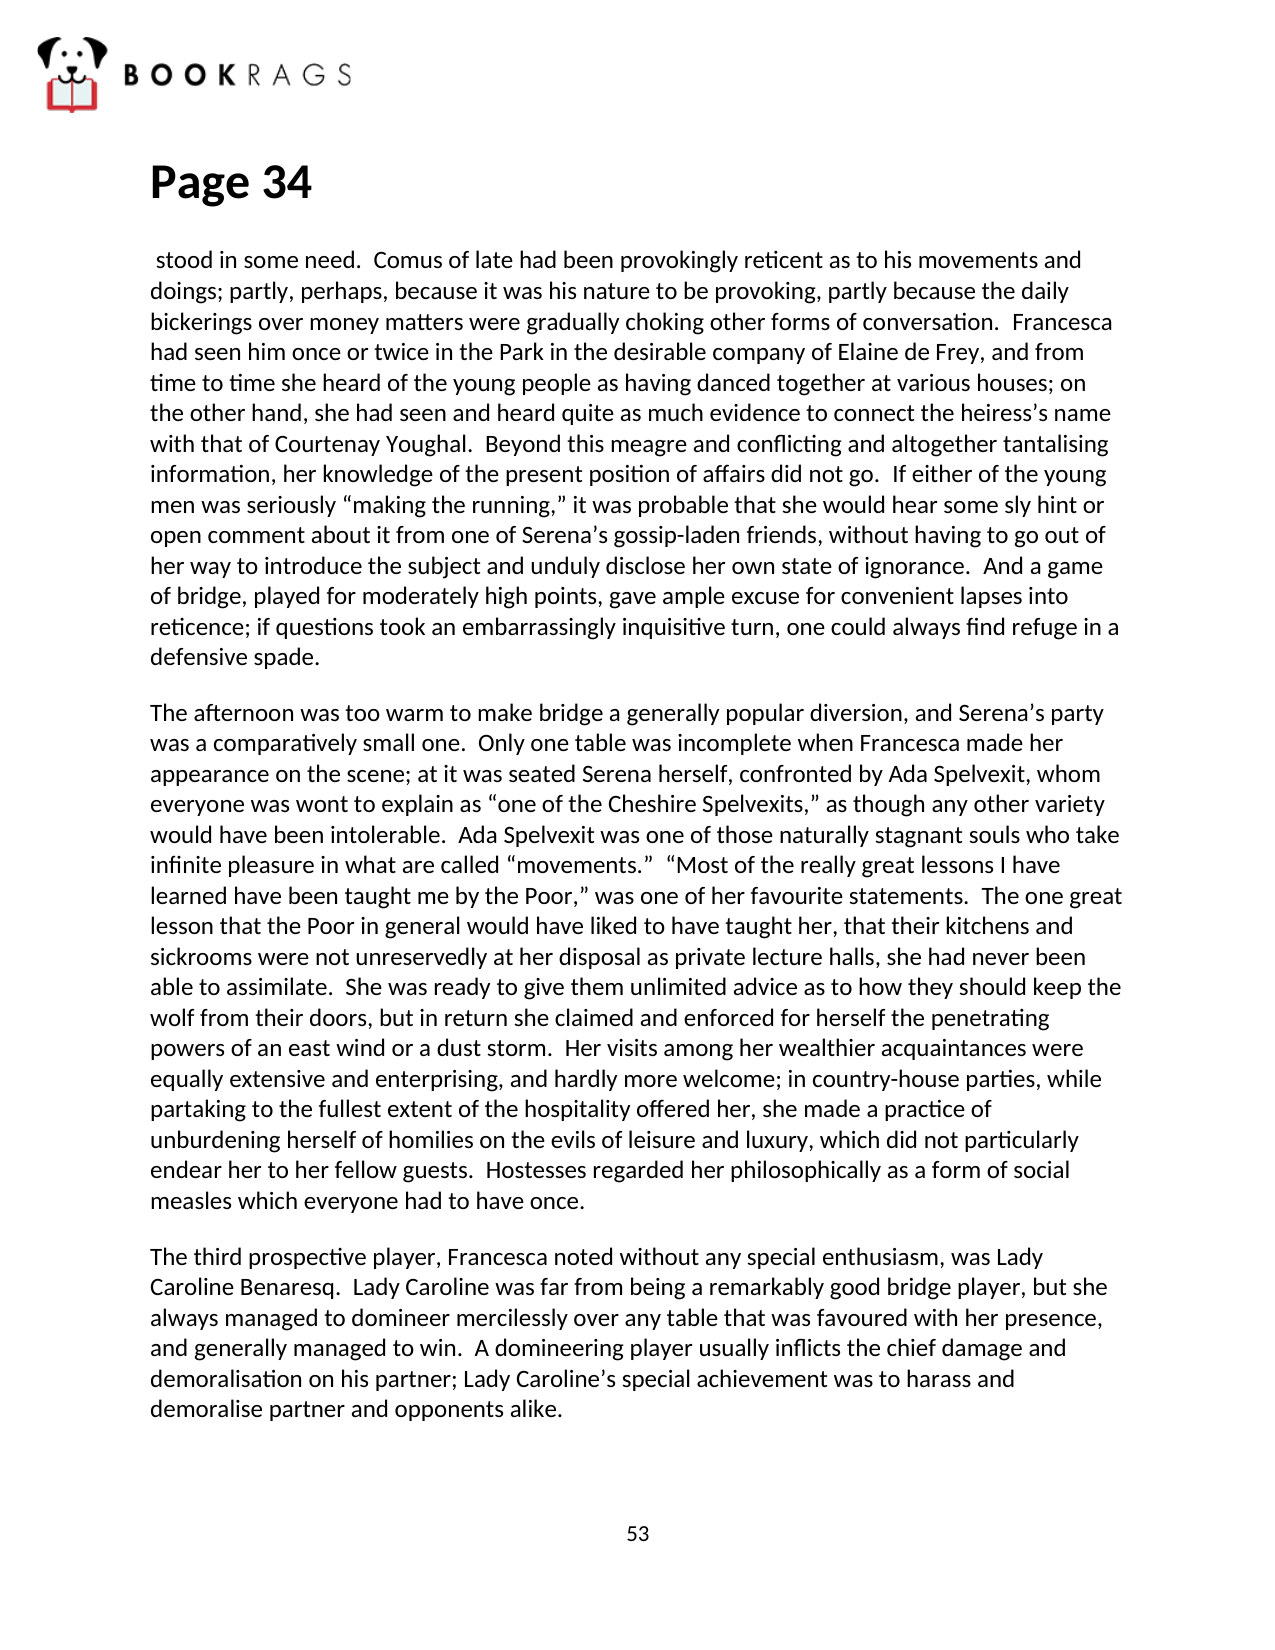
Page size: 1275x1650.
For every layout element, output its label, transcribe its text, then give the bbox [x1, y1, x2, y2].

text The third prospective player, Francesca noted without any special enthusiasm, was Lady Caroline Benaresq. Lady Caroline was far from being a remarkably good bridge player, but she always managed to domineer mercilessly over any table that was favoured with her presence, and generally managed to win. A domineering player usually inflicts the chief damage and demoralisation on his partner; Lady Caroline’s special achievement was to harass and demoralise partner and opponents alike. [150, 1241, 1125, 1424]
text Page 34 [150, 150, 1125, 211]
text The afternoon was too warm to make bridge a generally popular diversion, and Serena’s party was a comparatively small one. Only one table was incomplete when Francesca made her appearance on the scene; at it was seated Serena herself, confronted by Ada Spelvexit, whom everyone was wont to explain as “one of the Cheshire Spelvexits,” as though any other variety would have been intolerable. Ada Spelvexit was one of those naturally stagnant souls who take infinite pleasure in what are called “movements.” “Most of the really great lessons I have learned have been taught me by the Poor,” was one of her favourite statements. The one great lesson that the Poor in general would have liked to have taught her, that their kitchens and sickrooms were not unreservedly at her disposal as private lecture halls, she had never been able to assimilate. She was ready to give them unlimited advice as to how they should keep the wolf from their doors, but in return she claimed and enforced for herself the penetrating powers of an east wind or a dust storm. Her visits among her wealthier acquaintances were equally extensive and enterprising, and hardly more welcome; in country-house parties, while partaking to the fullest extent of the hospitality offered her, she made a practice of unburdening herself of homilies on the evils of leisure and luxury, which did not particularly endear her to her fellow guests. Hostesses regarded her philosophically as a form of social measles which everyone had to have once. [150, 697, 1125, 1216]
picture [37, 37, 351, 113]
text stood in some need. Comus of late had been provokingly reticent as to his movements and doings; partly, perhaps, because it was his nature to be provoking, partly because the daily bickerings over money matters were gradually choking other forms of conversation. Francesca had seen him once or twice in the Park in the desirable company of Elaine de Frey, and from time to time she heard of the young people as having danced together at various houses; on the other hand, she had seen and heard quite as much evidence to connect the heiress’s name with that of Courtenay Youghal. Beyond this meagre and conflicting and altogether tantalising information, her knowledge of the present position of affairs did not go. If either of the young men was seriously “making the running,” it was probable that she would hear some sly hint or open comment about it from one of Serena’s gossip-laden friends, without having to go out of her way to introduce the subject and unduly disclose her own state of ignorance. And a game of bridge, played for moderately high points, gave ample excuse for convenient lapses into reticence; if questions took an embarrassingly inquisitive turn, one could always find refuge in a defensive spade. [150, 244, 1125, 672]
